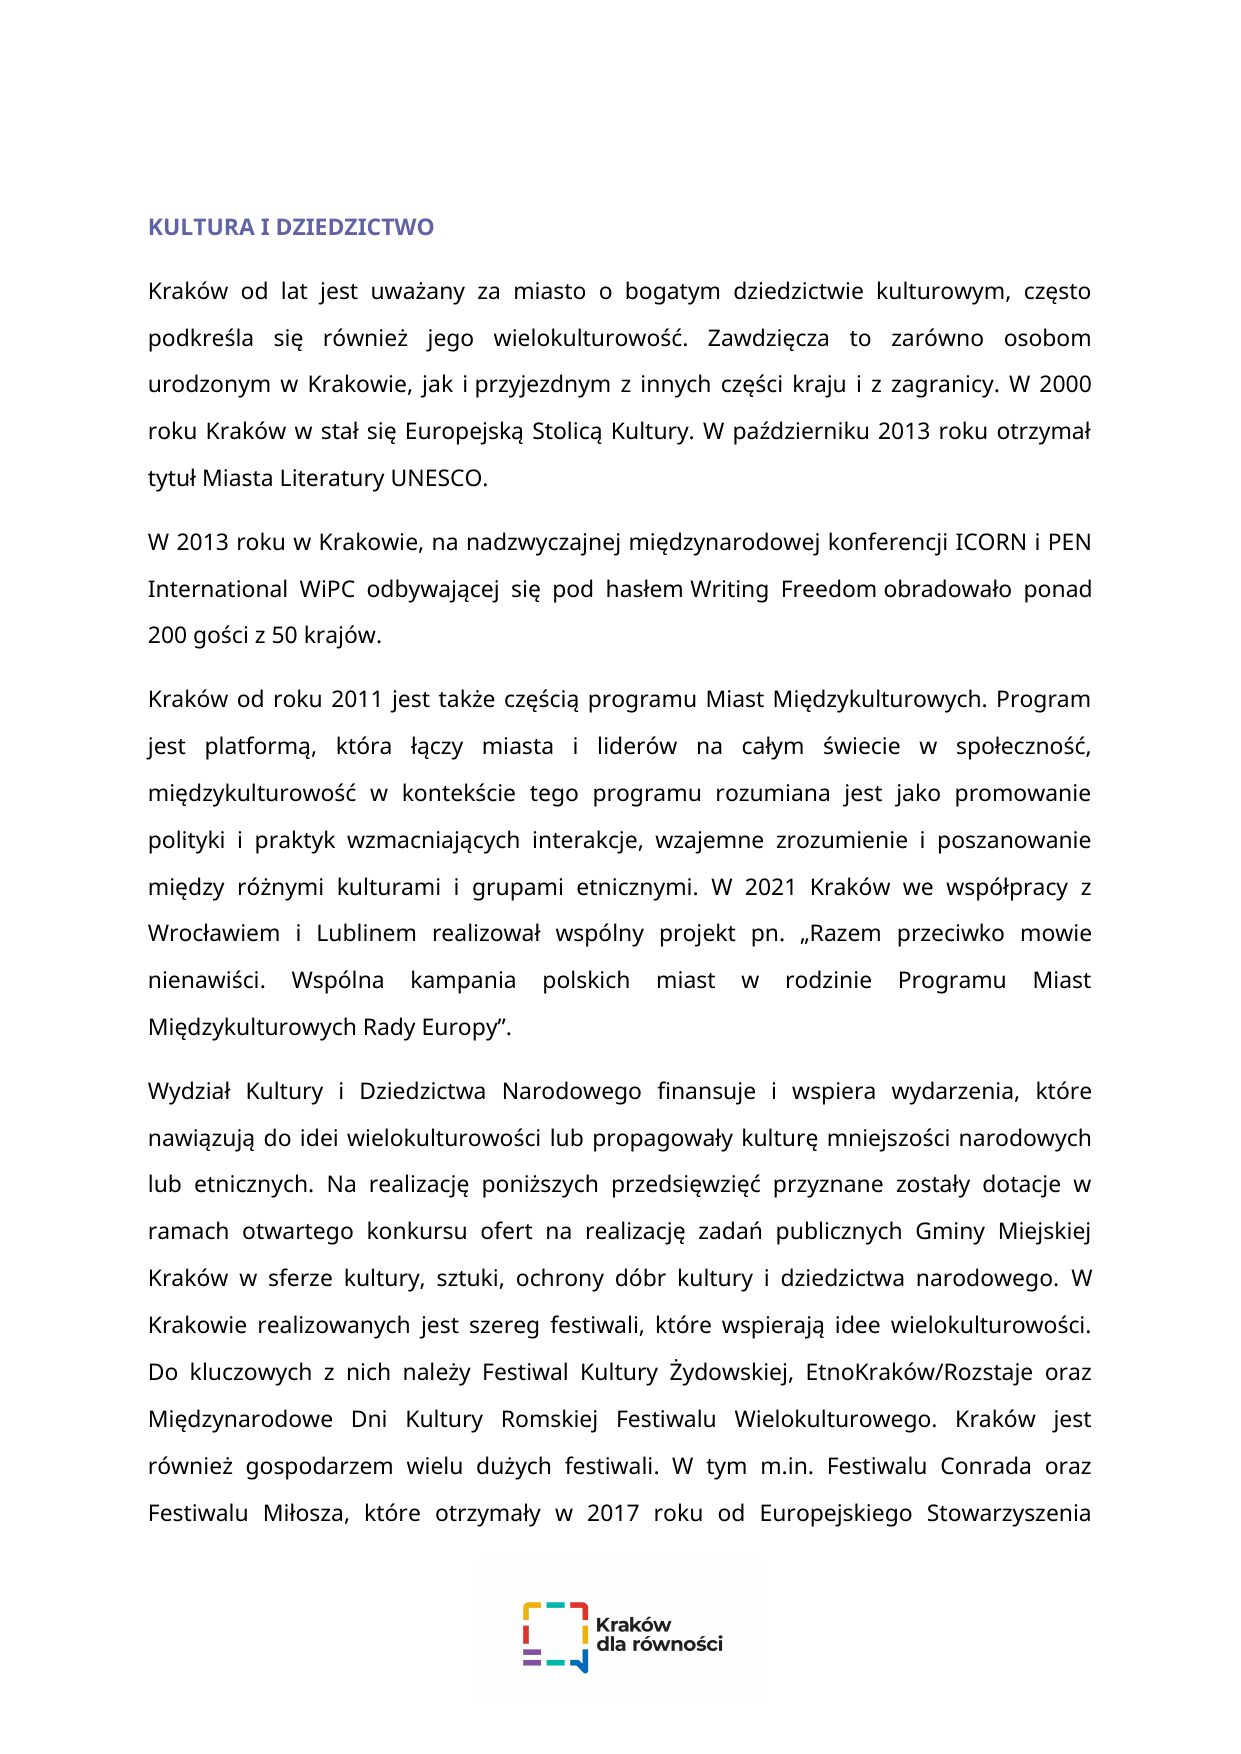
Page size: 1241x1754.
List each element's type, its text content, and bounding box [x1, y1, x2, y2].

text Kraków od lat jest uważany za miasto o bogatym dziedzictwie kulturowym, często podkreśla się również jego wielokulturowość. Zawdzięcza to zarówno osobom urodzonym w Krakowie, jak i przyjezdnym z innych części kraju i z zagranicy. W 2000 roku Kraków w stał się Europejską Stolicą Kultury. W październiku 2013 roku otrzymał tytuł Miasta Literatury UNESCO. [148, 275, 1093, 493]
text KULTURA I DZIEDZICTWO [148, 211, 1093, 242]
picture [475, 1558, 765, 1704]
text Kraków od roku 2011 jest także częścią programu Miast Międzykulturowych. Program jest platformą, która łączy miasta i liderów na całym świecie w społeczność, międzykulturowość w kontekście tego programu rozumiana jest jako promowanie polityki i praktyk wzmacniających interakcje, wzajemne zrozumienie i poszanowanie między różnymi kulturami i grupami etnicznymi. W 2021 Kraków we współpracy z Wrocławiem i Lublinem realizował wspólny projekt pn. „Razem przeciwko mowie nienawiści. Wspólna kampania polskich miast w rodzinie Programu Miast Międzykulturowych Rady Europy”. [148, 683, 1093, 1042]
text W 2013 roku w Krakowie, na nadzwyczajnej międzynarodowej konferencji ICORN i PEN International WiPC odbywającej się pod hasłem Writing Freedom obradowało ponad 200 gości z 50 krajów. [148, 526, 1093, 651]
